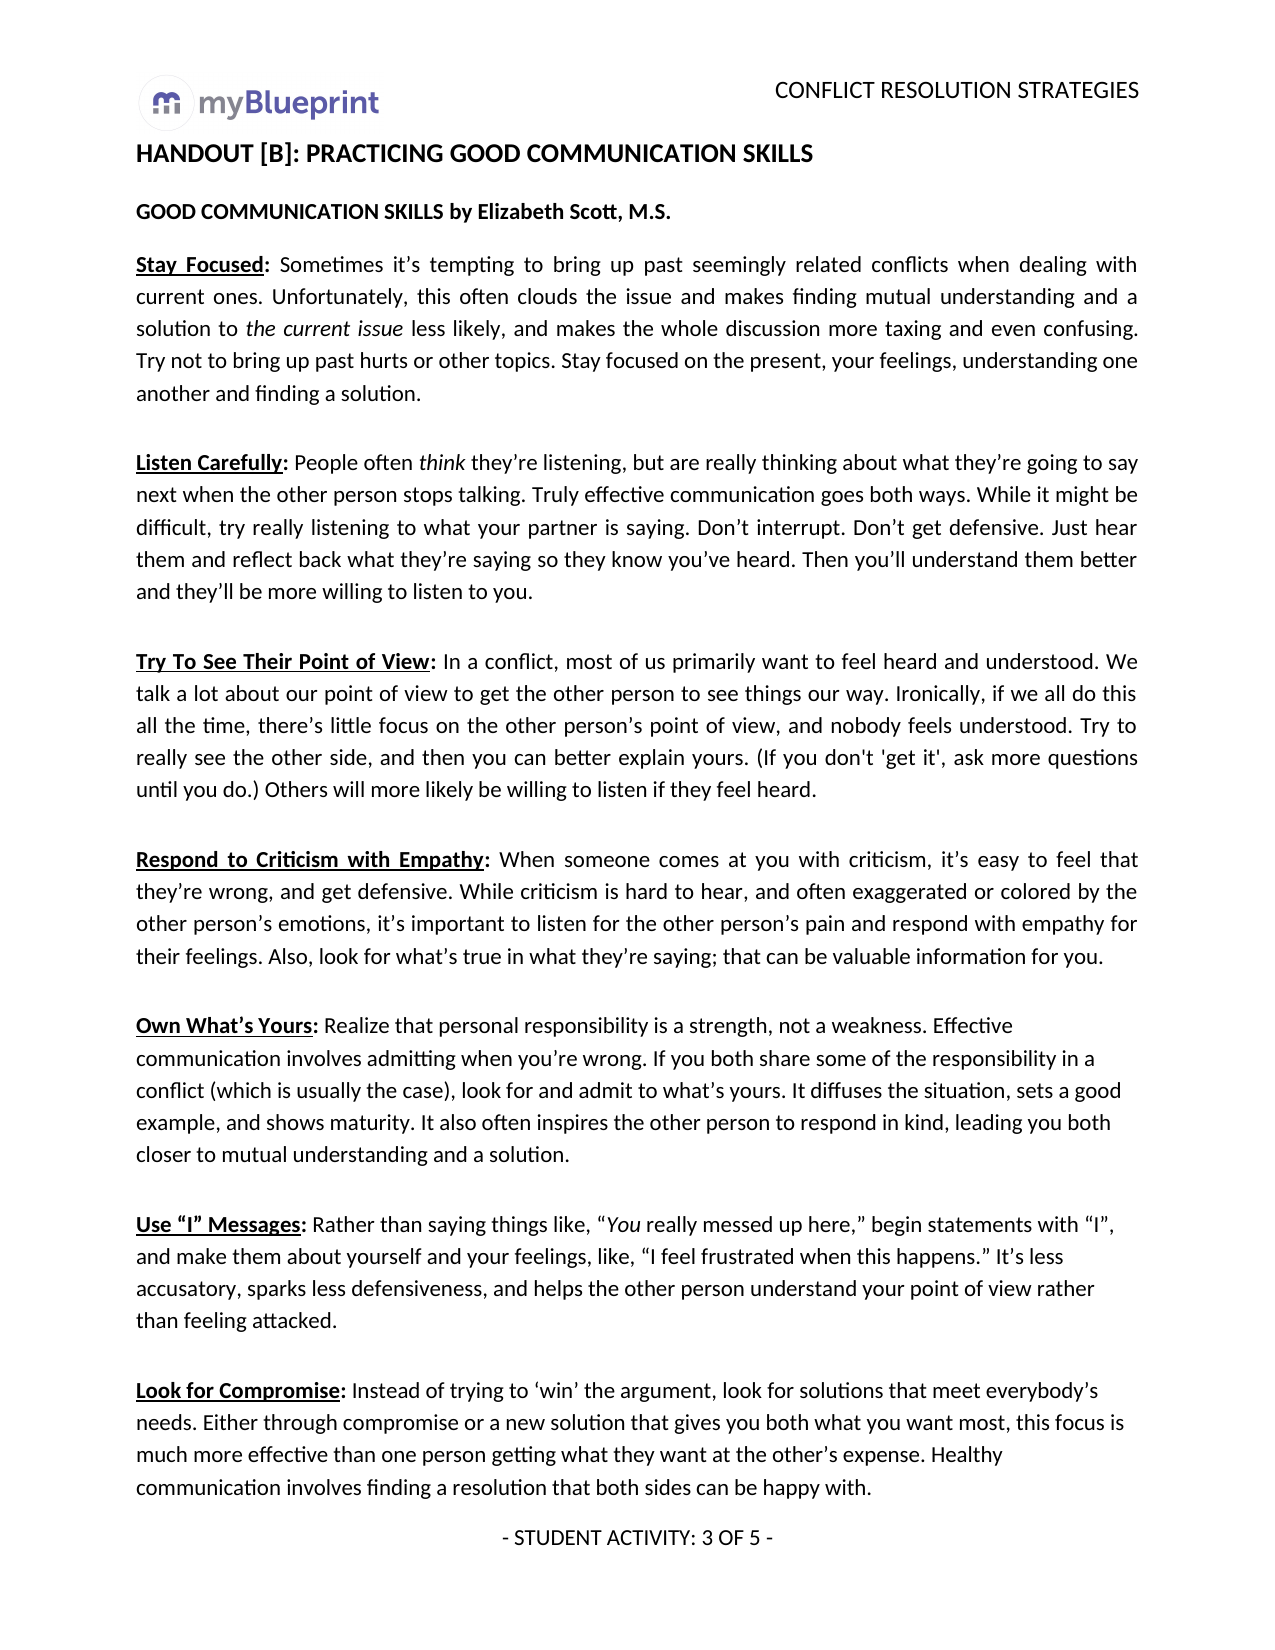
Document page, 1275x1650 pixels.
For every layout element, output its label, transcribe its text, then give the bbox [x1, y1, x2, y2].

list Listen Carefully: People often think they’re listening, but are really thinking about what they’re going to say next when the other person stops talking. Truly effective communication goes both ways. While it might be difficult, try really listening to what your partner is saying. Don’t interrupt. Don’t get defensive. Just hear them and reflect back what they’re saying so they know you’ve heard. Then you’ll understand them better and they’ll be more willing to listen to you. [61, 448, 1140, 605]
text Stay Focused: Sometimes it’s tempting to bring up past seemingly related conflicts when dealing with current ones. Unfortunately, this often clouds the issue and makes finding mutual understanding and a solution to the current issue less likely, and makes the whole discussion more taxing and even confusing. Try not to bring up past hurts or other topics. Stay focused on the present, your feelings, understanding one another and finding a solution. [136, 250, 1140, 407]
text Respond to Criticism with Empathy: When someone comes at you with criticism, it’s easy to feel that they’re wrong, and get defensive. While criticism is hard to hear, and often exaggerated or colored by the other person’s emotions, it’s important to listen for the other person’s pain and respond with empathy for their feelings. Also, look for what’s true in what they’re saying; that can be valuable information for you. [136, 845, 1140, 970]
picture [135, 72, 384, 134]
text GOOD COMMUNICATION SKILLS by Elizabeth Scott, M.S. [136, 197, 1140, 225]
text Use “I” Messages: Rather than saying things like, “You really messed up here,” begin statements with “I”, and make them about yourself and your feelings, like, “I feel frustrated when this happens.” It’s less accusatory, sparks less defensiveness, and helps the other person understand your point of view rather than feeling attacked. [136, 1210, 1140, 1334]
text Own What’s Yours: Realize that personal responsibility is a strength, not a weakness. Effective communication involves admitting when you’re wrong. If you both share some of the responsibility in a conflict (which is usually the case), look for and admit to what’s yours. It diffuses the situation, sets a good example, and shows maturity. It also often inspires the other person to respond in kind, leading you both closer to mutual understanding and a solution. [136, 1011, 1140, 1168]
text Try To See Their Point of View: In a conflict, most of us primarily want to feel heard and understood. We talk a lot about our point of view to get the other person to see things our way. Ironically, if we all do this all the time, there’s little focus on the other person’s point of view, and nobody feels understood. Try to really see the other side, and then you can better explain yours. (If you don't 'get it', ask more questions until you do.) Others will more likely be willing to listen if they feel heard. [136, 647, 1140, 803]
text Look for Compromise: Instead of trying to ‘win’ the argument, look for solutions that meet everybody’s needs. Either through compromise or a new solution that gives you both what you want most, this focus is much more effective than one person getting what they want at the other’s expense. Healthy communication involves finding a resolution that both sides can be happy with. [136, 1376, 1140, 1501]
text HANDOUT [B]: PRACTICING GOOD COMMUNICATION SKILLS [136, 136, 1140, 169]
